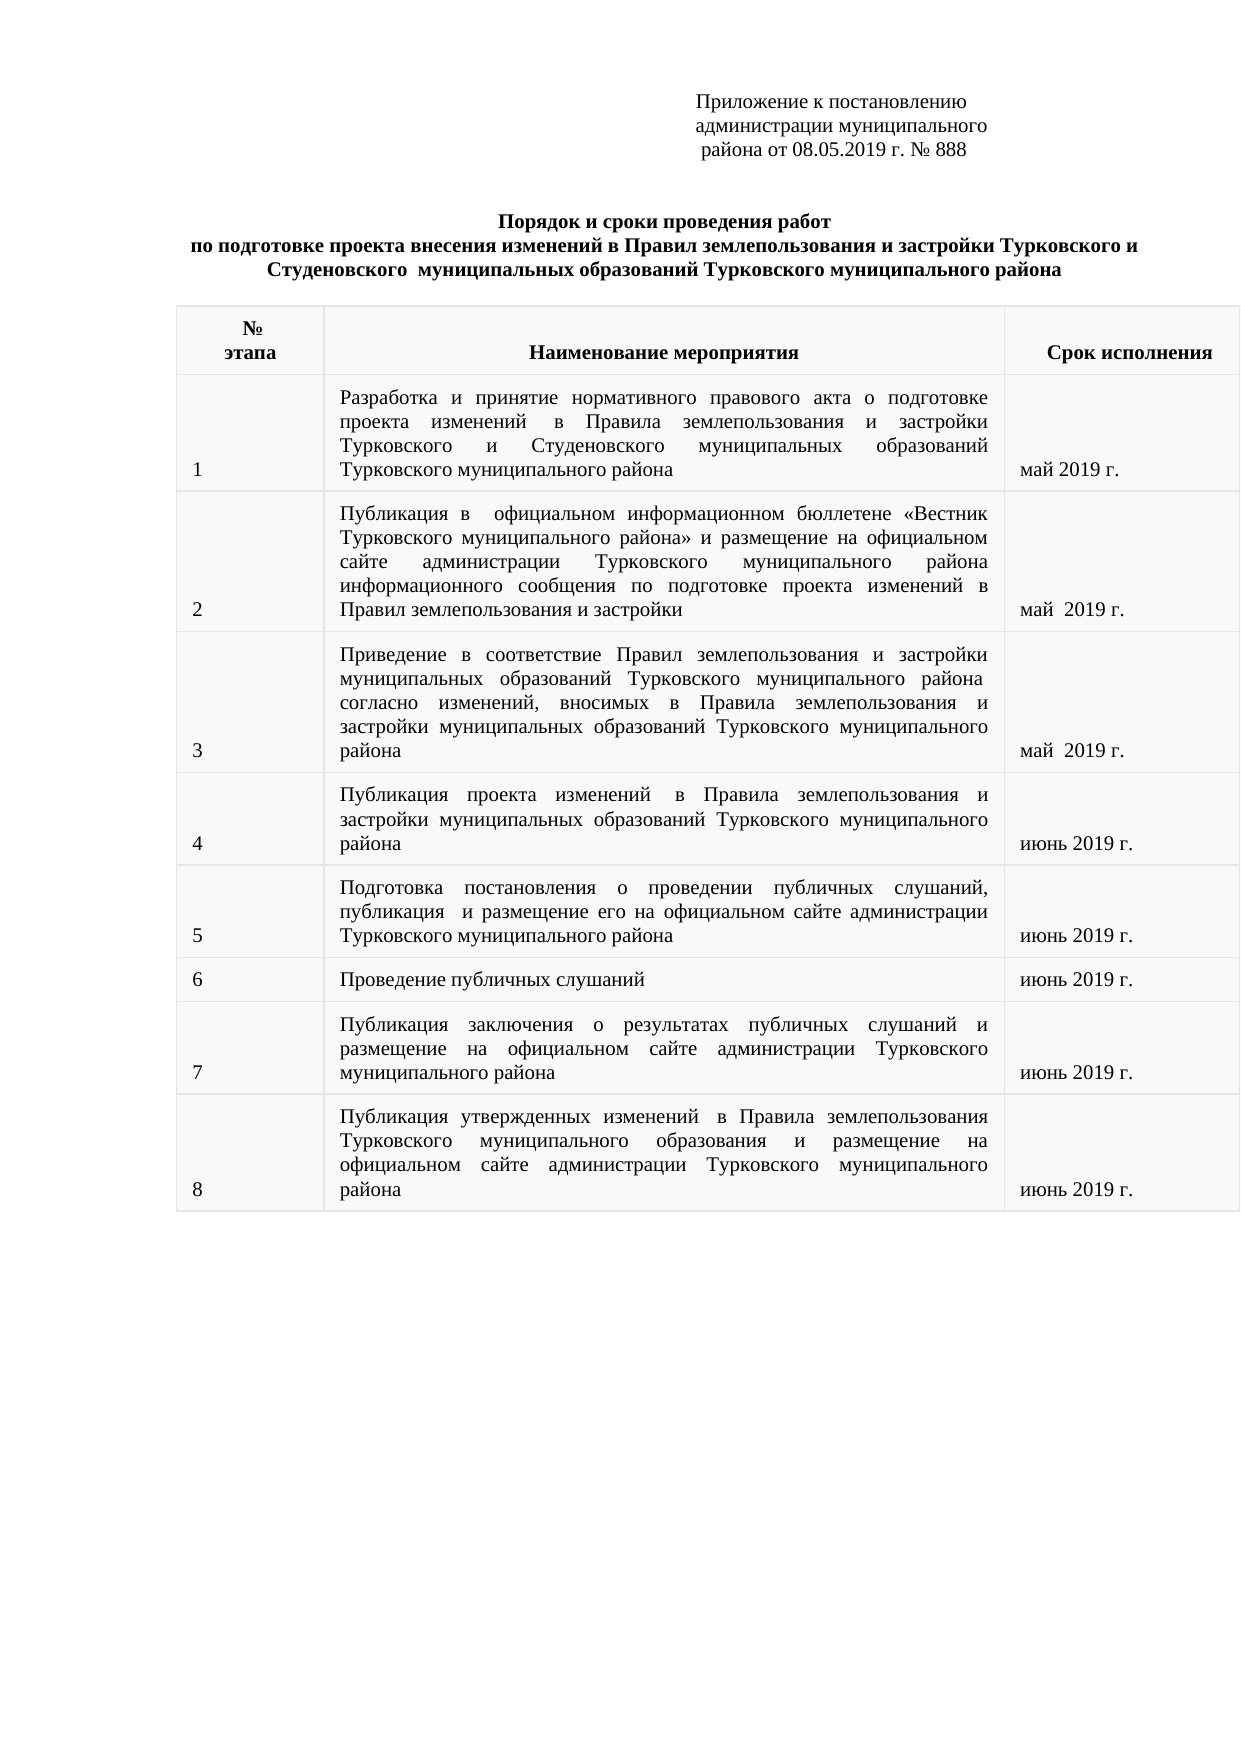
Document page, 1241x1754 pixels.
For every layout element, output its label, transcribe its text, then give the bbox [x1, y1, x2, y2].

table_cell Публикация заключения о результатах публичных слушаний и размещение на официальном сайте администрации Турковского муниципального района [325, 1002, 1004, 1093]
table_header Срок исполнения [1005, 307, 1239, 374]
table_cell Подготовка постановления о проведении публичных слушаний, публикация и размещение его на официальном сайте администрации Турковского муниципального района [325, 866, 1004, 956]
table_cell Публикация в официальном информационном бюллетене «Вестник Турковского муниципального района» и размещение на официальном сайте администрации Турковского муниципального района информационного сообщения по подготовке проекта изменений в Правил землепользования и застройки [325, 492, 1004, 631]
text Порядок и сроки проведения работ [177, 209, 1152, 233]
table_cell Публикация проекта изменений в Правила землепользования и застройки муниципальных образований Турковского муниципального района [325, 773, 1004, 864]
table_cell 2 [177, 492, 323, 631]
table_cell 1 [177, 375, 323, 490]
text администрации муниципального [177, 113, 1152, 137]
table_cell май 2019 г. [1005, 632, 1239, 771]
table_cell 8 [177, 1095, 323, 1210]
table_cell июнь 2019 г. [1005, 866, 1239, 956]
table_header Наименование мероприятия [325, 307, 1004, 374]
table_cell июнь 2019 г. [1005, 1095, 1239, 1210]
text Приложение к постановлению [177, 89, 1152, 113]
table_cell июнь 2019 г. [1005, 773, 1239, 864]
table_cell 7 [177, 1002, 323, 1093]
table_cell июнь 2019 г. [1005, 958, 1239, 1001]
table_cell июнь 2019 г. [1005, 1002, 1239, 1093]
table_cell 3 [177, 632, 323, 771]
text района от 08.05.2019 г. № 888 [177, 137, 1152, 161]
text по подготовке проекта внесения изменений в Правил землепользования и застройки Турковского и Студеновского муниципальных образований Турковского муниципального района [177, 233, 1152, 281]
table_cell май 2019 г. [1005, 375, 1239, 490]
table_cell 5 [177, 866, 323, 956]
table_cell Проведение публичных слушаний [325, 958, 1004, 1001]
table_cell 6 [177, 958, 323, 1001]
table_cell 4 [177, 773, 323, 864]
table_cell Публикация утвержденных изменений в Правила землепользования Турковского муниципального образования и размещение на официальном сайте администрации Турковского муниципального района [325, 1095, 1004, 1210]
table_header № этапа [177, 307, 323, 374]
table_cell Приведение в соответствие Правил землепользования и застройки муниципальных образований Турковского муниципального района согласно изменений, вносимых в Правила землепользования и застройки муниципальных образований Турковского муниципального района [325, 632, 1004, 771]
table_cell Разработка и принятие нормативного правового акта о подготовке проекта изменений в Правила землепользования и застройки Турковского и Студеновского муниципальных образований Турковского муниципального района [325, 375, 1004, 490]
table_cell май 2019 г. [1005, 492, 1239, 631]
